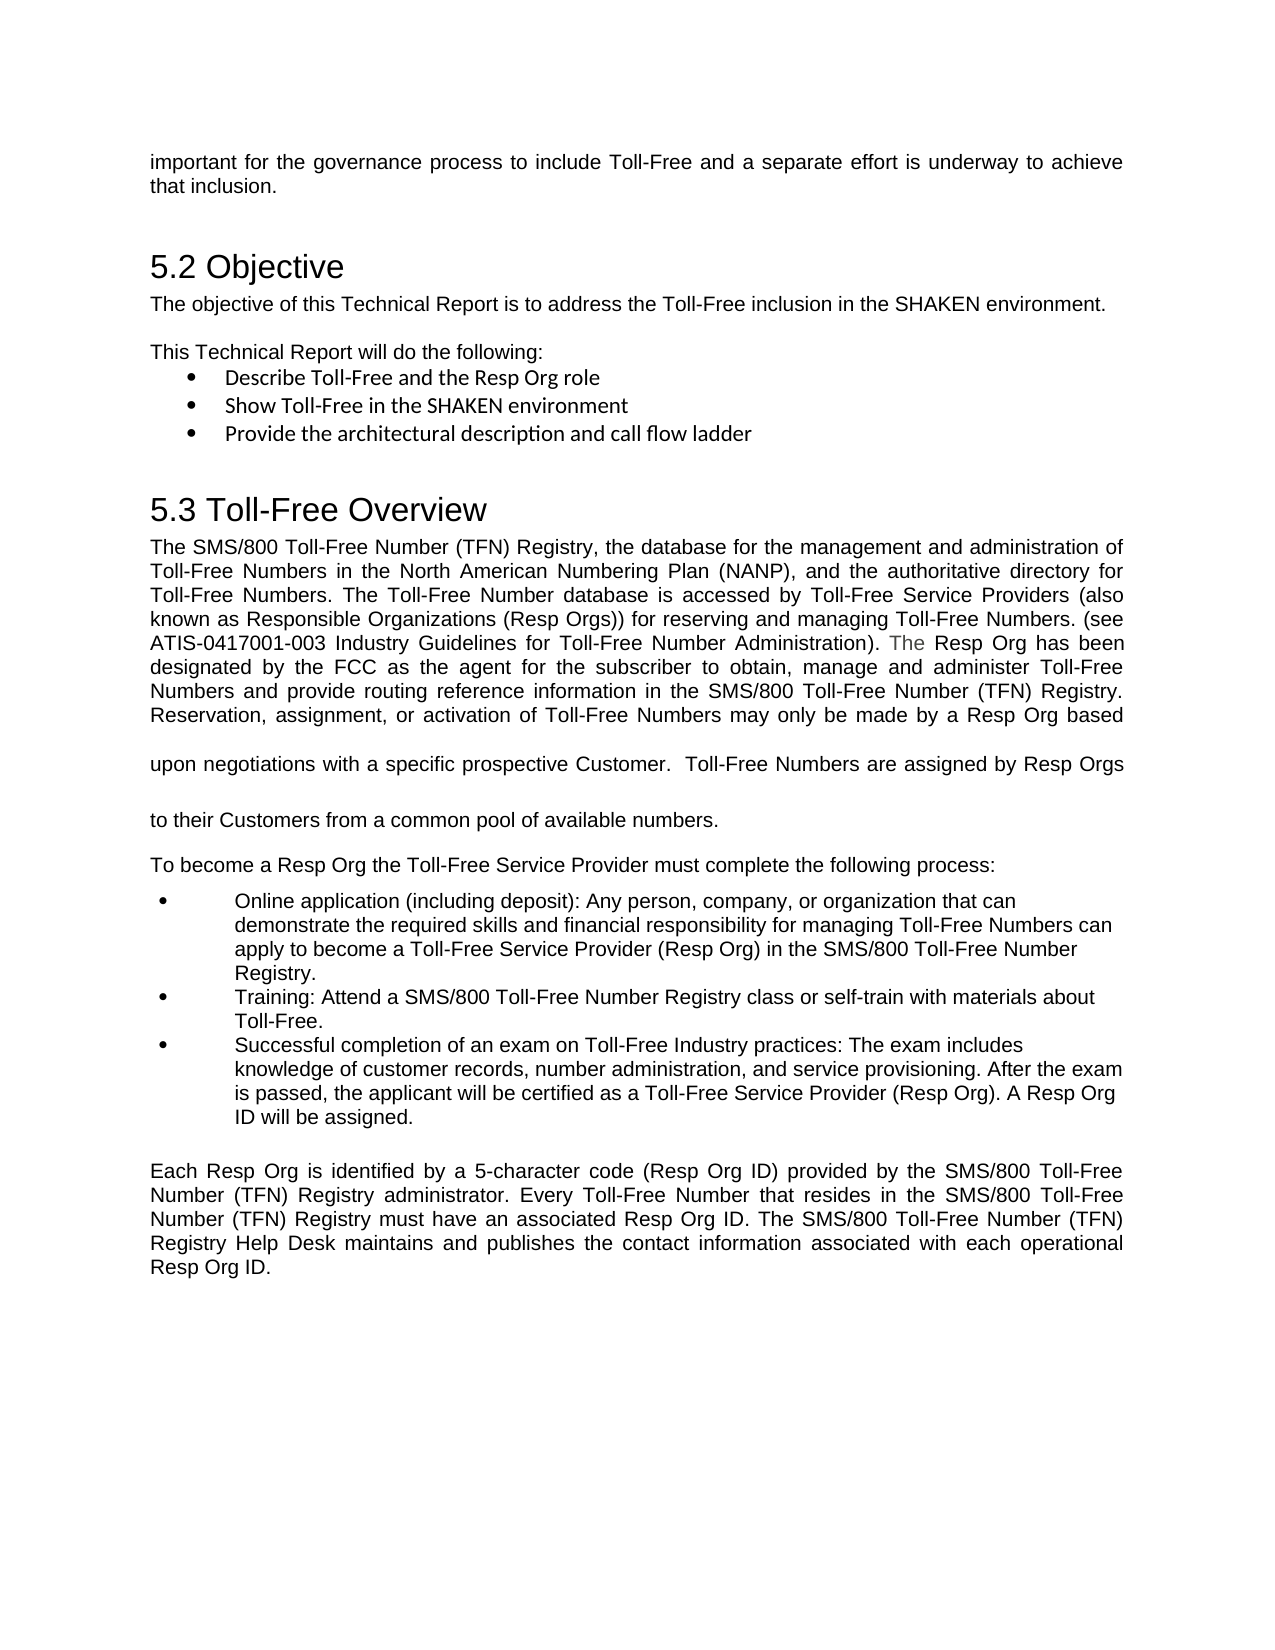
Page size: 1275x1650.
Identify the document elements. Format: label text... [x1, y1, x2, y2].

list Successful completion of an exam on Toll-Free Industry practices: The exam includes knowledge of customer records, number administration, and service provisioning. After the exam is passed, the applicant will be certified as a Toll-Free Service Provider (Resp Org). A Resp Org ID will be assigned. [159, 1033, 1125, 1129]
text The SMS/800 Toll-Free Number (TFN) Registry, the database for the management and administration of Toll-Free Numbers in the North American Numbering Plan (NANP), and the authoritative directory for Toll-Free Numbers. The Toll-Free Number database is accessed by Toll-Free Service Providers (also known as Responsible Organizations (Resp Orgs)) for reserving and managing Toll-Free Numbers. (see ATIS-0417001-003 Industry Guidelines for Toll-Free Number Administration). The Resp Org has been designated by the FCC as the agent for the subscriber to obtain, manage and administer Toll-Free Numbers and provide routing reference information in the SMS/800 Toll-Free Number (TFN) Registry. Reservation, assignment, or activation of Toll-Free Numbers may only be made by a Resp Org based upon negotiations with a specific prospective Customer. Toll-Free Numbers are assigned by Resp Orgs to their Customers from a common pool of available numbers. [150, 535, 1125, 840]
text This Technical Report will do the following: [150, 339, 1125, 363]
subtitle 5.2 Objective [150, 247, 1125, 285]
list Describe Toll-Free and the Resp Org role [187, 363, 1125, 391]
text Each Resp Org is identified by a 5-character code (Resp Org ID) provided by the SMS/800 Toll-Free Number (TFN) Registry administrator. Every Toll-Free Number that resides in the SMS/800 Toll-Free Number (TFN) Registry must have an associated Resp Org ID. The SMS/800 Toll-Free Number (TFN) Registry Help Desk maintains and publishes the contact information associated with each operational Resp Org ID. [150, 1159, 1125, 1279]
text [150, 150, 1125, 198]
list Online application (including deposit): Any person, company, or organization that can demonstrate the required skills and financial responsibility for managing Toll-Free Numbers can apply to become a Toll-Free Service Provider (Resp Org) in the SMS/800 Toll-Free Number Registry. [159, 889, 1125, 985]
text To become a Resp Org the Toll-Free Service Provider must complete the following process: [150, 853, 1125, 877]
list Provide the architectural description and call flow ladder [187, 419, 1125, 447]
list Training: Attend a SMS/800 Toll-Free Number Registry class or self-train with materials about Toll-Free. [159, 985, 1125, 1033]
subtitle 5.3 Toll-Free Overview [150, 490, 1125, 529]
list Show Toll-Free in the SHAKEN environment [187, 391, 1125, 419]
text The objective of this Technical Report is to address the Toll-Free inclusion in the SHAKEN environment. [150, 292, 1125, 316]
